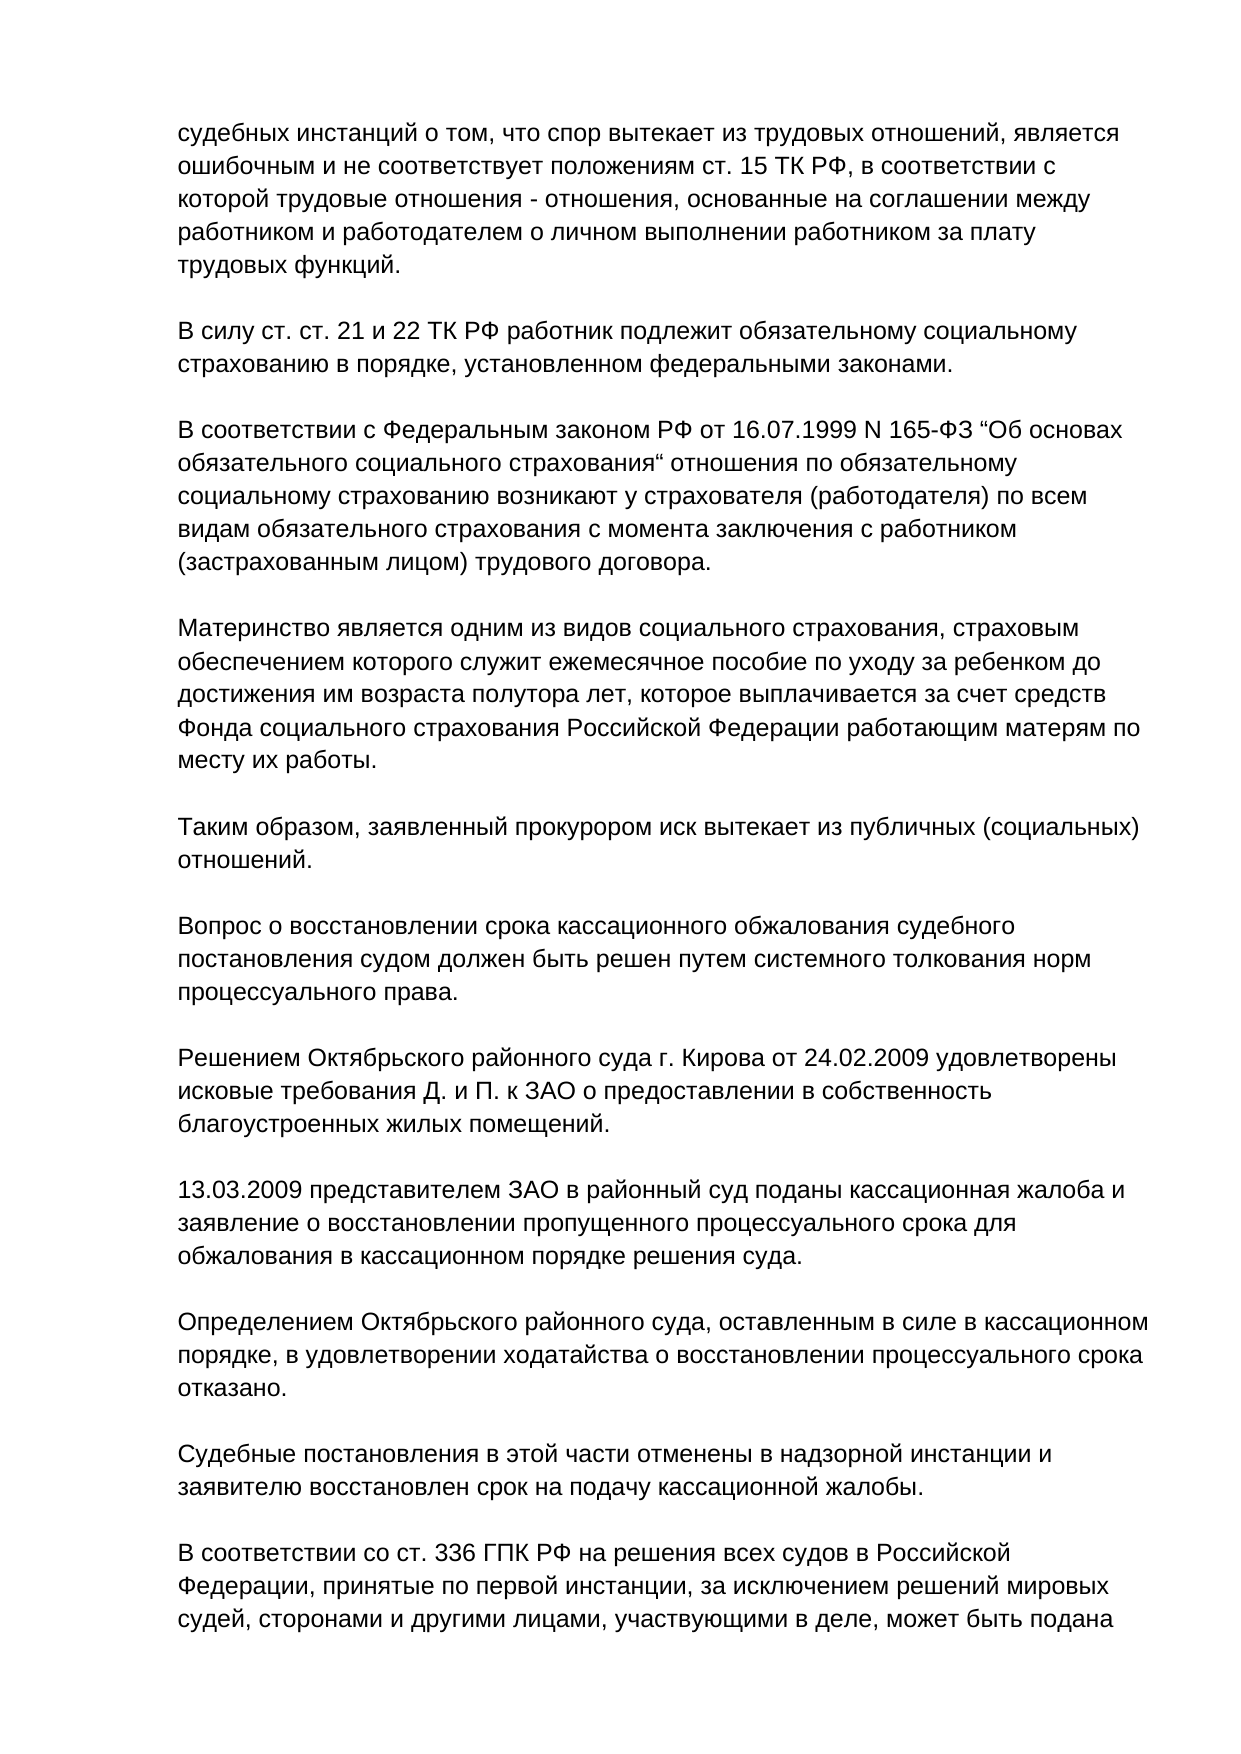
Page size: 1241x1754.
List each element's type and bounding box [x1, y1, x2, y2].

text [177, 118, 1152, 1633]
